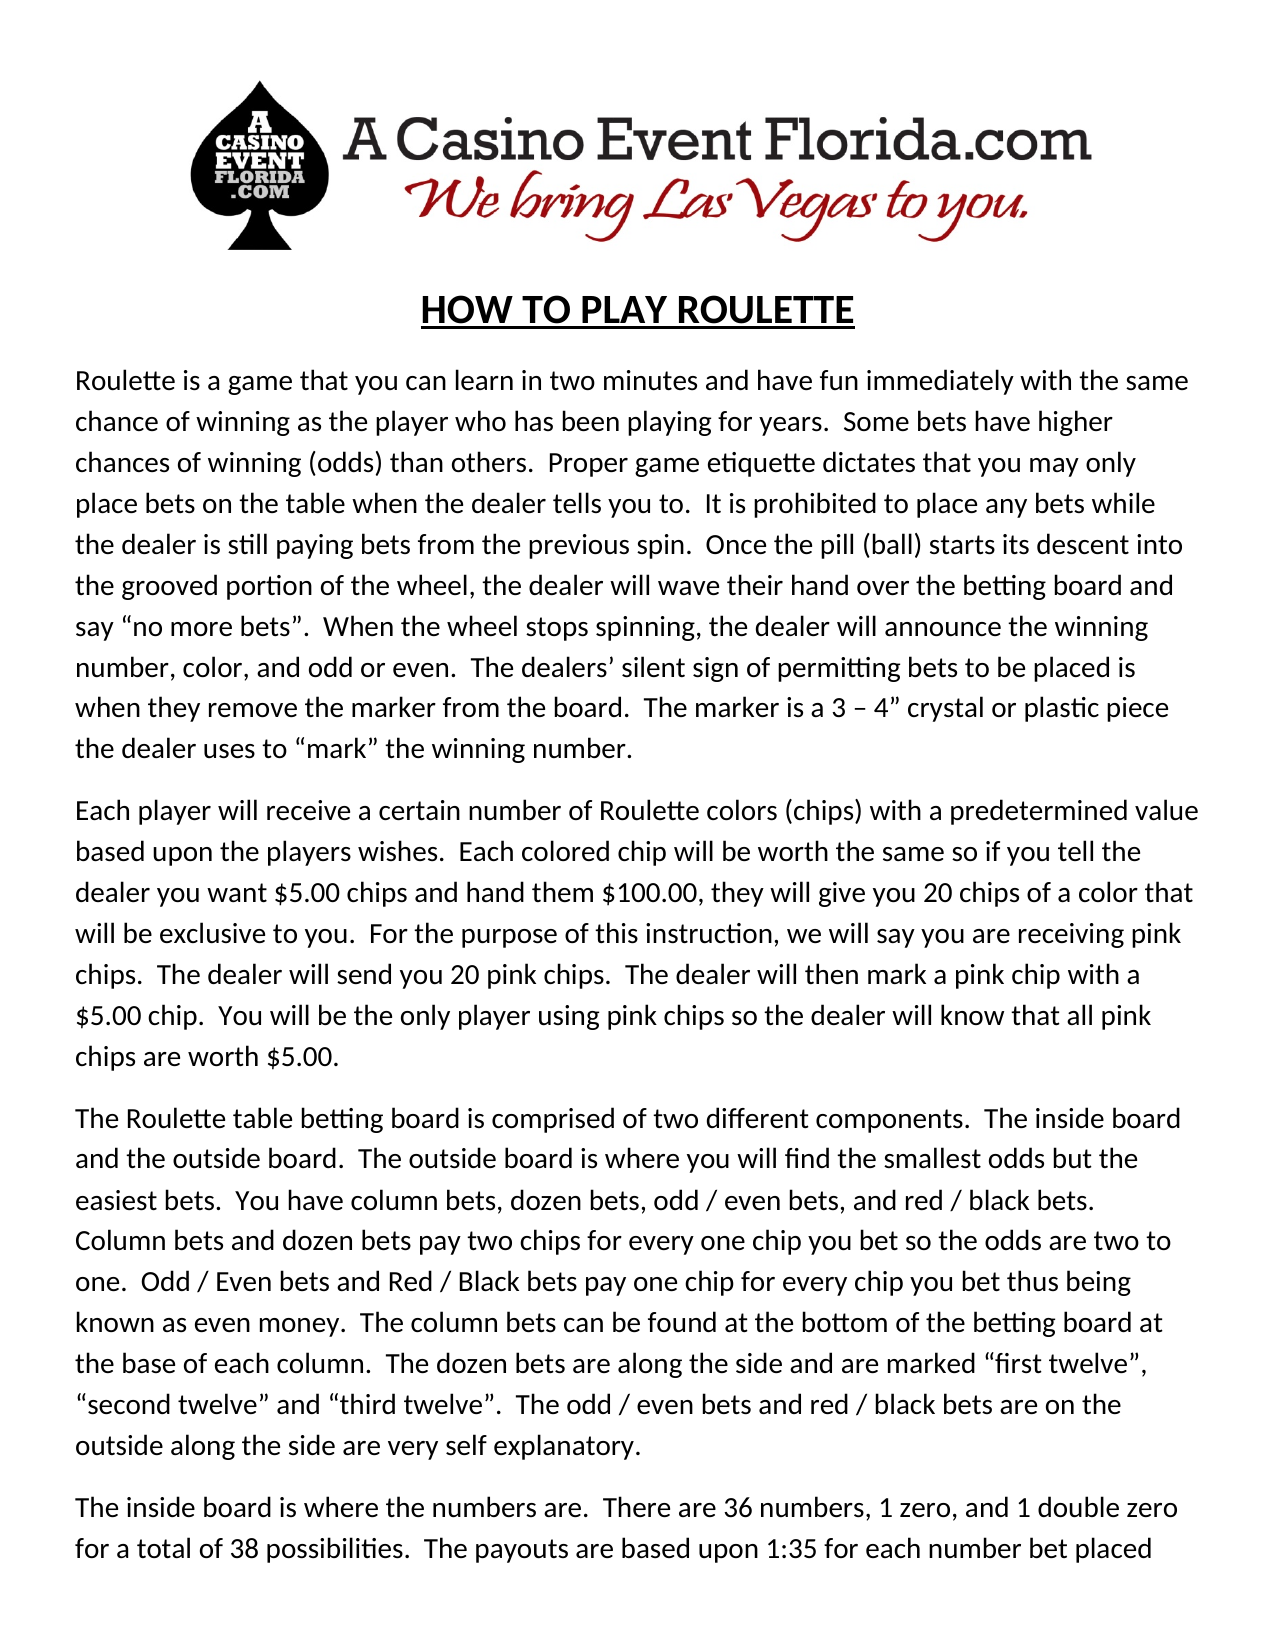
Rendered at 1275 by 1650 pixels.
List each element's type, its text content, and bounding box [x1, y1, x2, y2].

text The Roulette table betting board is comprised of two different components. The inside board and the outside board. The outside board is where you will find the smallest odds but the easiest bets. You have column bets, dozen bets, odd / even bets, and red / black bets. Column bets and dozen bets pay two chips for every one chip you bet so the odds are two to one. Odd / Even bets and Red / Black bets pay one chip for every chip you bet thus being known as even money. The column bets can be found at the bottom of the betting board at the base of each column. The dozen bets are along the side and are marked “first twelve”, “second twelve” and “third twelve”. The odd / even bets and red / black bets are on the outside along the side are very self explanatory. [75, 1100, 1200, 1463]
text Each player will receive a certain number of Roulette colors (chips) with a predetermined value based upon the players wishes. Each colored chip will be worth the same so if you tell the dealer you want $5.00 chips and hand them $100.00, they will give you 20 chips of a color that will be exclusive to you. For the purpose of this instruction, we will say you are receiving pink chips. The dealer will send you 20 pink chips. The dealer will then mark a pink chip with a $5.00 chip. You will be the only player using pink chips so the dealer will know that all pink chips are worth $5.00. [75, 792, 1200, 1073]
text Roulette is a game that you can learn in two minutes and have fun immediately with the same chance of winning as the player who has been playing for years. Some bets have higher chances of winning (odds) than others. Proper game etiquette dictates that you may only place bets on the table when the dealer tells you to. It is prohibited to place any bets while the dealer is still paying bets from the previous spin. Once the pill (ball) starts its descent into the grooved portion of the wheel, the dealer will wave their hand over the betting board and say “no more bets”. When the wheel stops spinning, the dealer will announce the winning number, color, and odd or even. The dealers’ silent sign of permitting bets to be placed is when they remove the marker from the board. The marker is a 3 – 4” crystal or plastic piece the dealer uses to “mark” the winning number. [75, 362, 1200, 766]
picture [150, 75, 1125, 258]
text HOW TO PLAY ROULETTE [75, 283, 1200, 334]
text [75, 1489, 1200, 1566]
